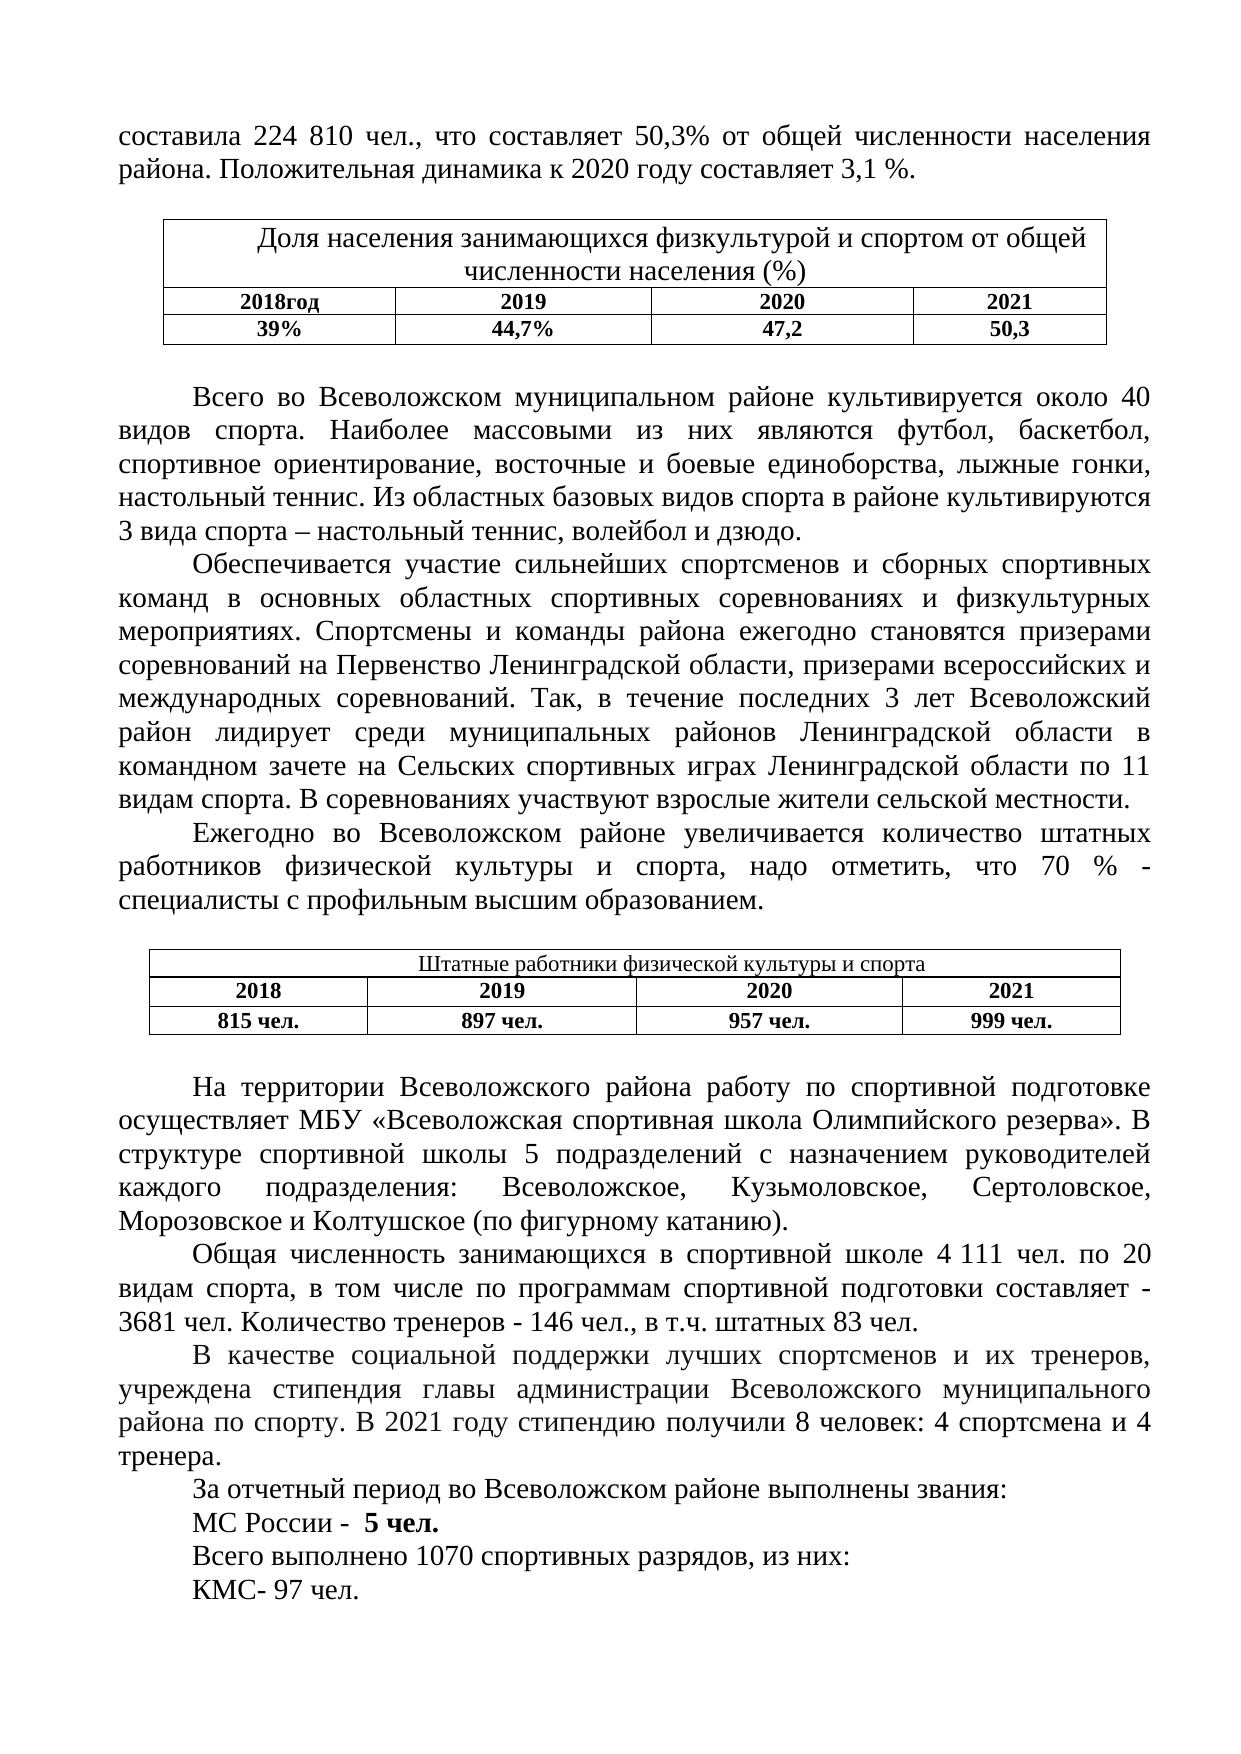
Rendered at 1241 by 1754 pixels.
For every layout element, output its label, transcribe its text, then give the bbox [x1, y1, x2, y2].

table_cell 2020 [637, 978, 902, 1006]
text За отчетный период во Всеволожском районе выполнены звания: [118, 1471, 1152, 1505]
table_cell 44,7% [396, 315, 651, 344]
text Общая численность занимающихся в спортивной школе 4 111 чел. по 20 видам спорта, в том числе по программам спортивной подготовки составляет - 3681 чел. Количество тренеров - 146 чел., в т.ч. штатных 83 чел. [118, 1237, 1152, 1337]
table_header Доля населения занимающихся физкультурой и спортом от общей численности населения (%) [164, 220, 1106, 287]
text Всего выполнено 1070 спортивных разрядов, из них: [118, 1538, 1152, 1572]
table_cell 2019 [396, 288, 651, 314]
table_cell 47,2 [652, 315, 913, 344]
table_cell 2021 [914, 288, 1106, 314]
text Всего во Всеволожском муниципальном районе культивируется около 40 видов спорта. Наиболее массовыми из них являются футбол, баскетбол, спортивное ориентирование, восточные и боевые единоборства, лыжные гонки, настольный теннис. Из областных базовых видов спорта в районе культивируются 3 вида спорта – настольный теннис, волейбол и дзюдо. [118, 379, 1152, 546]
table_cell 999 чел. [903, 1007, 1120, 1034]
table_cell 2018 [150, 978, 367, 1006]
text КМС- 97 чел. [118, 1572, 1152, 1606]
text МС России - 5 чел. [118, 1505, 1152, 1538]
text Ежегодно во Всеволожском районе увеличивается количество штатных работников физической культуры и спорта, надо отметить, что 70 % - специалисты с профильным высшим образованием. [118, 815, 1152, 915]
table_cell 2021 [903, 978, 1120, 1006]
table_header Штатные работники физической культуры и спорта [150, 950, 1120, 976]
table_cell 2018год [164, 288, 395, 314]
table_cell 2019 [368, 978, 636, 1006]
text В качестве социальной поддержки лучших спортсменов и их тренеров, учреждена стипендия главы администрации Всеволожского муниципального района по спорту. В 2021 году стипендию получили 8 человек: 4 спортсмена и 4 тренера. [118, 1337, 1152, 1471]
text Обеспечивается участие сильнейших спортсменов и сборных спортивных команд в основных областных спортивных соревнованиях и физкультурных мероприятиях. Спортсмены и команды района ежегодно становятся призерами соревнований на Первенство Ленинградской области, призерами всероссийских и международных соревнований. Так, в течение последних 3 лет Всеволожский район лидирует среди муниципальных районов Ленинградской области в командном зачете на Сельских спортивных играх Ленинградской области по 11 видам спорта. В соревнованиях участвуют взрослые жители сельской местности. [118, 546, 1152, 815]
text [118, 118, 1152, 185]
text На территории Всеволожского района работу по спортивной подготовке осуществляет МБУ «Всеволожская спортивная школа Олимпийского резерва». В структуре спортивной школы 5 подразделений с назначением руководителей каждого подразделения: Всеволожское, Кузьмоловское, Сертоловское, Морозовское и Колтушское (по фигурному катанию). [118, 1069, 1152, 1237]
table_cell 2020 [652, 288, 913, 314]
table_cell 39% [164, 315, 395, 344]
table_cell 957 чел. [637, 1007, 902, 1034]
table_cell 815 чел. [150, 1007, 367, 1034]
table_cell 897 чел. [368, 1007, 636, 1034]
table_cell 50,3 [914, 315, 1106, 344]
